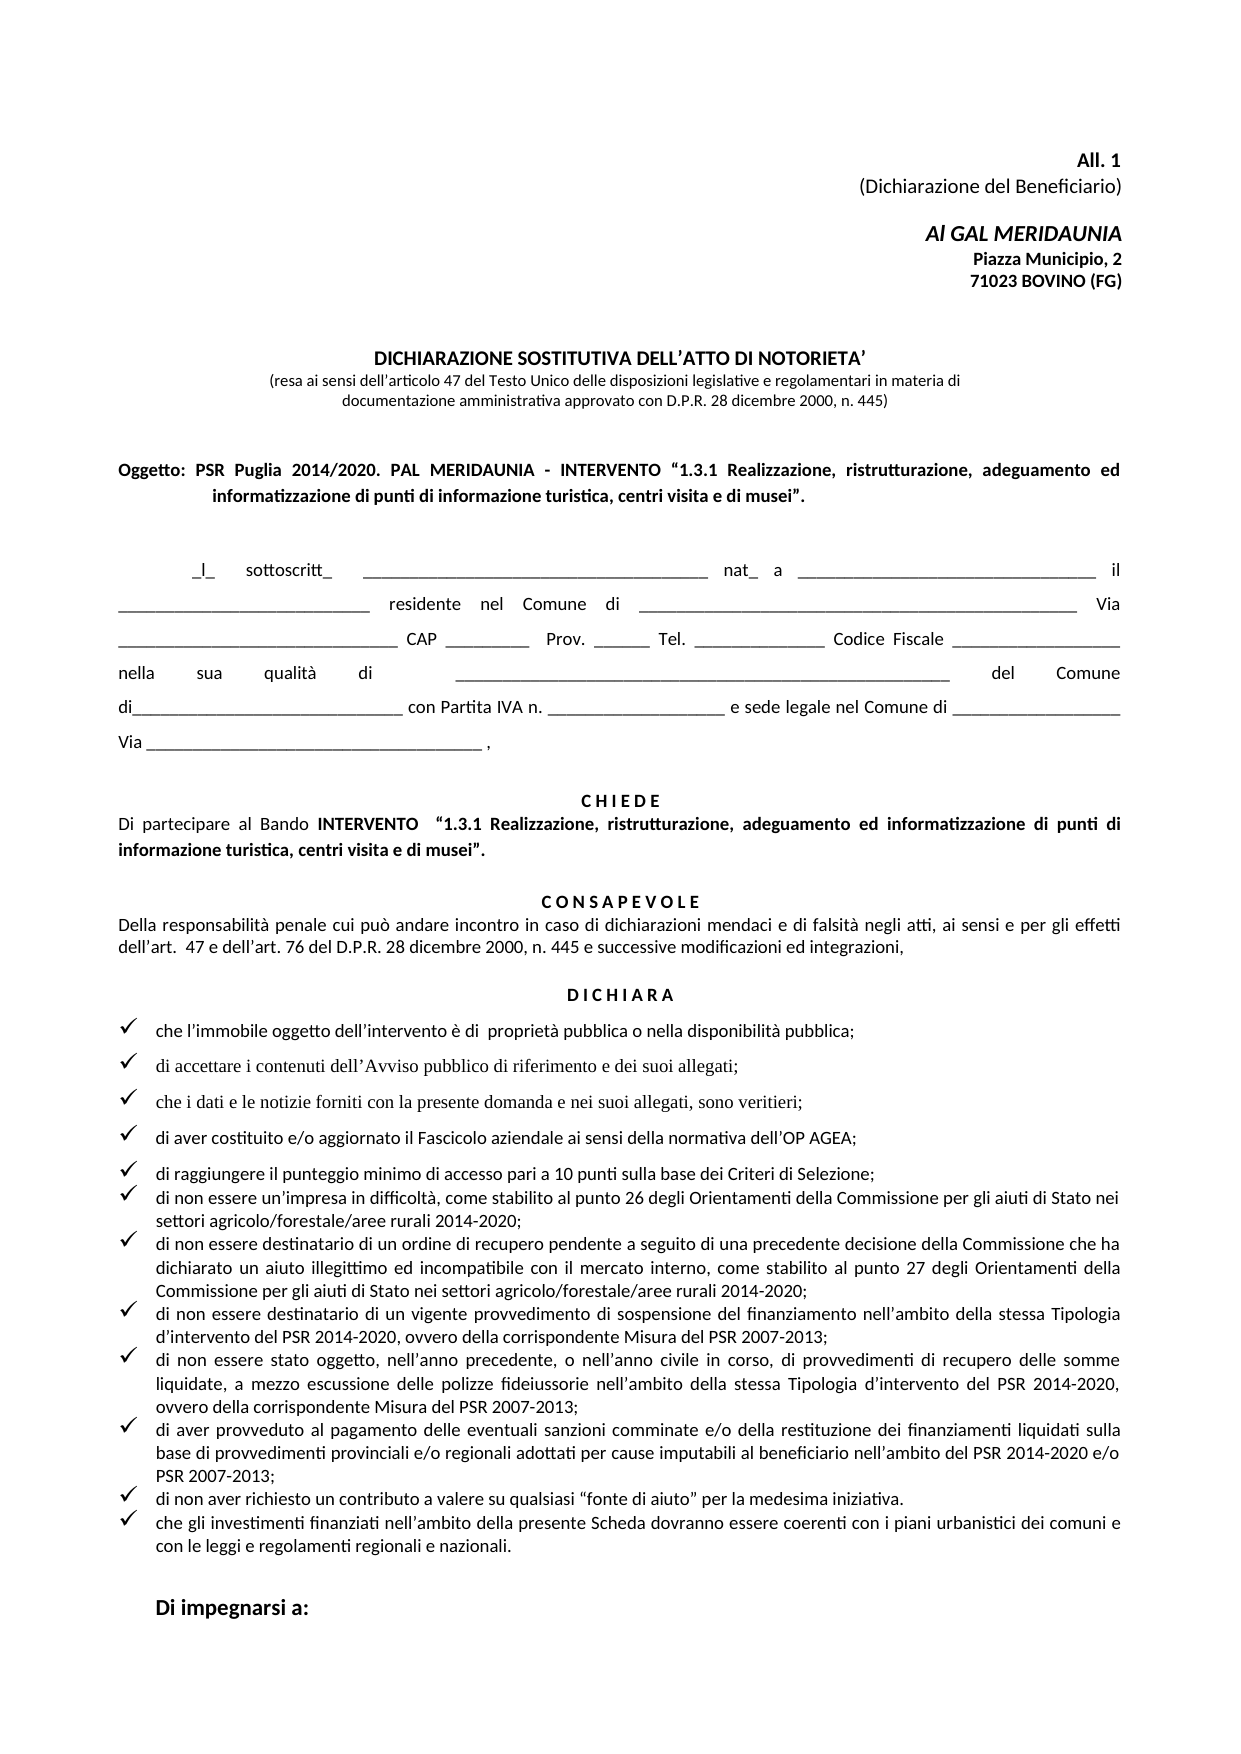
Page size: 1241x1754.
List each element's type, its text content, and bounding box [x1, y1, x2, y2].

text Di impegnarsi a: [155, 1593, 1122, 1621]
list che i dati e le notizie forniti con la presente domanda e nei suoi allegati, sono veritieri; [118, 1091, 1122, 1113]
list di non essere un’impresa in difficoltà, come stabilito al punto 26 degli Orientamenti della Commissione per gli aiuti di Stato nei settori agricolo/forestale/aree rurali 2014-2020; [118, 1186, 1122, 1232]
text D I C H I A R A [118, 984, 1122, 1007]
text 71023 BOVINO (FG) [118, 270, 1122, 293]
list che l’immobile oggetto dell’intervento è di proprietà pubblica o nella disponibilità pubblica; [118, 1019, 1122, 1043]
text _l_ sottoscritt_ _____________________________________ nat_ a ________________________________ il ___________________________ residente nel Comune di _______________________________________________ Via ______________________________ CAP _________ Prov. ______ Tel. ______________ Codice Fiscale __________________ nella sua qualità di _____________________________________________________ del Comune di_____________________________ con Partita IVA n. ___________________ e sede legale nel Comune di __________________ Via ____________________________________ , [118, 558, 1122, 753]
text C H I E D E [118, 789, 1122, 812]
text Di partecipare al Bando INTERVENTO “1.3.1 Realizzazione, ristrutturazione, adeguamento ed informatizzazione di punti di informazione turistica, centri visita e di musei”. [118, 812, 1122, 861]
text Oggetto: PSR Puglia 2014/2020. PAL MERIDAUNIA - INTERVENTO “1.3.1 Realizzazione, ristrutturazione, adeguamento ed informatizzazione di punti di informazione turistica, centri visita e di musei”. [118, 458, 1122, 507]
text All. 1 [118, 148, 1122, 173]
list che gli investimenti finanziati nell’ambito della presente Scheda dovranno essere coerenti con i piani urbanistici dei comuni e con le leggi e regolamenti regionali e nazionali. [118, 1511, 1122, 1558]
list di non essere stato oggetto, nell’anno precedente, o nell’anno civile in corso, di provvedimenti di recupero delle somme liquidate, a mezzo escussione delle polizze fideiussorie nell’ambito della stessa Tipologia d’intervento del PSR 2014-2020, ovvero della corrispondente Misura del PSR 2007-2013; [118, 1348, 1122, 1418]
list di non essere destinatario di un ordine di recupero pendente a seguito di una precedente decisione della Commissione che ha dichiarato un aiuto illegittimo ed incompatibile con il mercato interno, come stabilito al punto 27 degli Orientamenti della Commissione per gli aiuti di Stato nei settori agricolo/forestale/aree rurali 2014-2020; [118, 1232, 1122, 1302]
text (Dichiarazione del Beneficiario) [118, 173, 1122, 198]
list di accettare i contenuti dell’Avviso pubblico di riferimento e dei suoi allegati; [118, 1055, 1122, 1078]
list di non aver richiesto un contributo a valere su qualsiasi “fonte di aiuto” per la medesima iniziativa. [118, 1487, 1122, 1511]
text Al GAL MERIDAUNIA [118, 219, 1122, 247]
list di non essere destinatario di un vigente provvedimento di sospensione del finanziamento nell’ambito della stessa Tipologia d’intervento del PSR 2014-2020, ovvero della corrispondente Misura del PSR 2007-2013; [118, 1302, 1122, 1348]
list di aver provveduto al pagamento delle eventuali sanzioni comminate e/o della restituzione dei finanziamenti liquidati sulla base di provvedimenti provinciali e/o regionali adottati per cause imputabili al beneficiario nell’ambito del PSR 2014-2020 e/o PSR 2007-2013; [118, 1418, 1122, 1487]
text Della responsabilità penale cui può andare incontro in caso di dichiarazioni mendaci e di falsità negli atti, ai sensi e per gli effetti dell’art. 47 e dell’art. 76 del D.P.R. 28 dicembre 2000, n. 445 e successive modificazioni ed integrazioni, [118, 913, 1122, 959]
list di raggiungere il punteggio minimo di accesso pari a 10 punti sulla base dei Criteri di Selezione; [118, 1162, 1122, 1186]
list di aver costituito e/o aggiornato il Fascicolo aziendale ai sensi della normativa dell’OP AGEA; [118, 1126, 1122, 1150]
text (resa ai sensi dell’articolo 47 del Testo Unico delle disposizioni legislative e regolamentari in materia di documentazione amministrativa approvato con D.P.R. 28 dicembre 2000, n. 445) [249, 370, 981, 411]
text C O N S A P E V O L E [118, 890, 1122, 913]
text Piazza Municipio, 2 [118, 247, 1122, 270]
text DICHIARAZIONE SOSTITUTIVA DELL’ATTO DI NOTORIETA’ [118, 345, 1122, 370]
